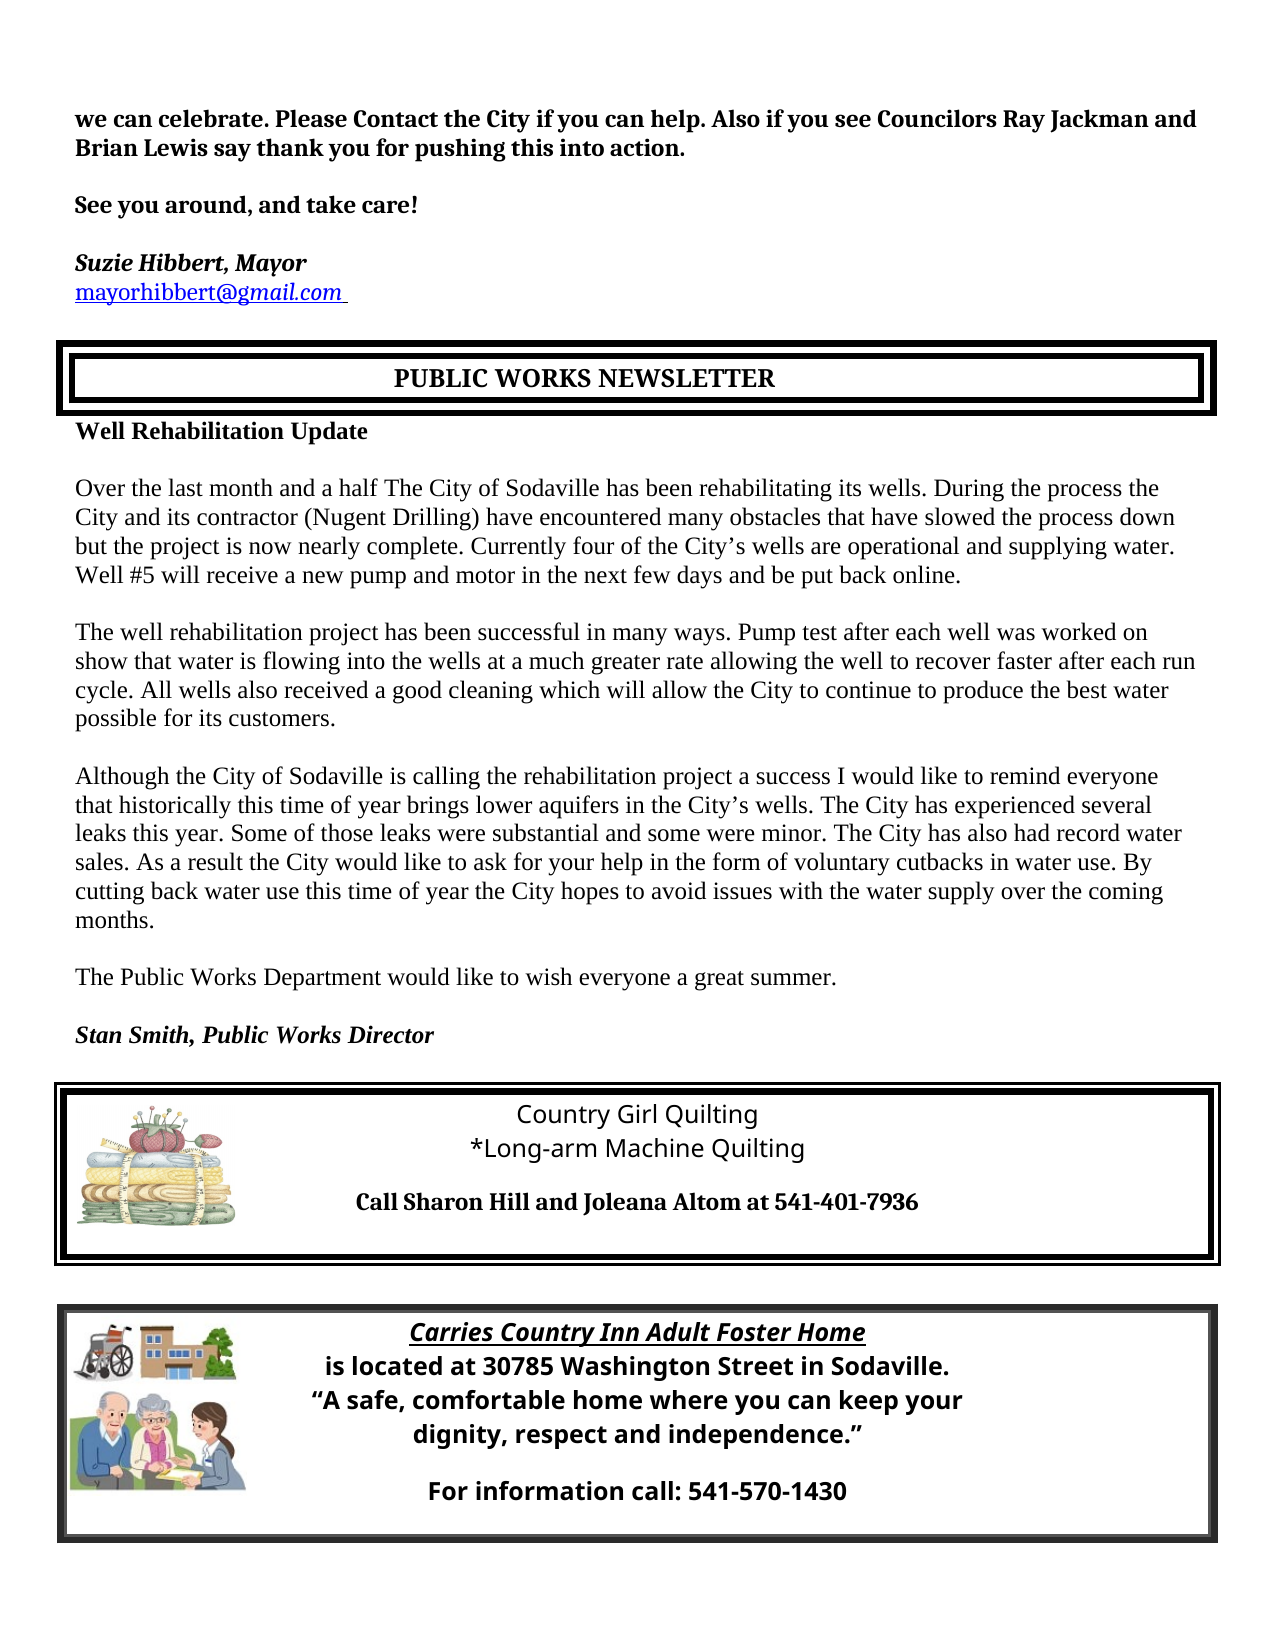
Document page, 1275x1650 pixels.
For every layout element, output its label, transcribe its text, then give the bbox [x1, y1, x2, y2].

title Public Works Newsletter [63, 347, 1210, 410]
picture [76, 1105, 236, 1226]
text For information call: 541-570-1430 [75, 1474, 1200, 1508]
text dignity, respect and independence.” [248, 1417, 1200, 1451]
text Although the City of Sodaville is calling the rehabilitation project a success I would like to remind everyone that historically this time of year brings lower aquifers in the City’s wells. The City has experienced several leaks this year. Some of those leaks were substantial and some were minor. The City has also had record water sales. As a result the City would like to ask for your help in the form of voluntary cutbacks in water use. By cutting back water use this time of year the City hopes to avoid issues with the water supply over the coming months. [75, 761, 1200, 933]
text mayorhibbert@gmail.com [75, 277, 1200, 306]
text The Public Works Department would like to wish everyone a great summer. [75, 962, 1200, 991]
text Call Sharon Hill and Joleana Altom at 541-401-7936 [57, 1173, 1218, 1263]
text is located at 30785 Washington Street in Sodaville. [248, 1349, 1200, 1383]
text *Long-arm Machine Quilting [236, 1131, 1200, 1165]
text Suzie Hibbert, Mayor [75, 249, 1200, 277]
text Country Girl Quilting [57, 1085, 1218, 1131]
picture [67, 1315, 248, 1496]
text Carries Country Inn Adult Foster Home [67, 1313, 1208, 1349]
text See you around, and take care! [75, 191, 1200, 220]
text Over the last month and a half The City of Sodaville has been rehabilitating its wells. During the process the City and its contractor (Nugent Drilling) have encountered many obstacles that have slowed the process down but the project is now nearly complete. Currently four of the City’s wells are operational and supplying water. Well #5 will receive a new pump and motor in the next few days and be put back online. [75, 473, 1200, 588]
text Well Rehabilitation Update [75, 416, 1200, 445]
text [75, 105, 1200, 162]
text The well rehabilitation project has been successful in many ways. Pump test after each well was worked on show that water is flowing into the wells at a much greater rate allowing the well to recover faster after each run cycle. All wells also received a good cleaning which will allow the City to continue to produce the best water possible for its customers. [75, 617, 1200, 732]
text Stan Smith, Public Works Director [75, 1020, 1200, 1048]
text “A safe, comfortable home where you can keep your [248, 1383, 1200, 1417]
